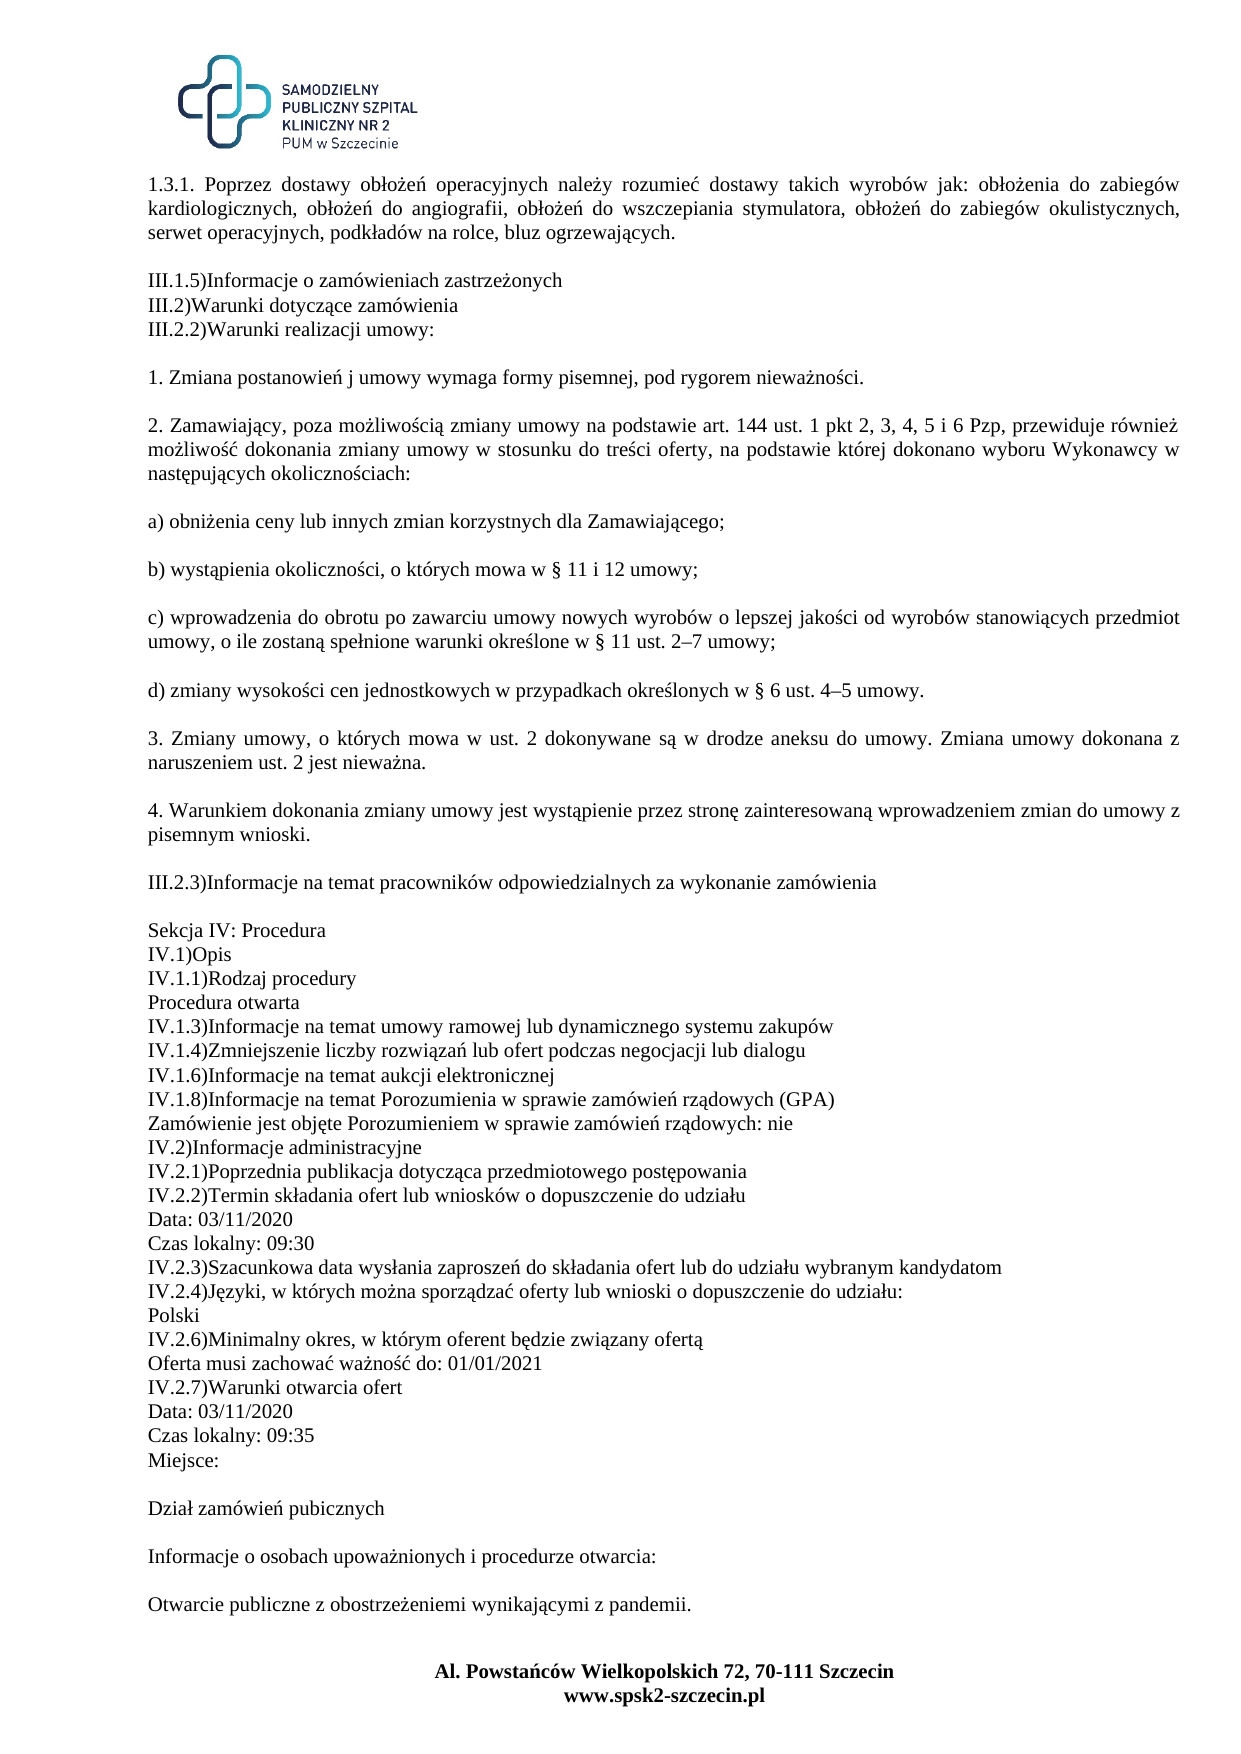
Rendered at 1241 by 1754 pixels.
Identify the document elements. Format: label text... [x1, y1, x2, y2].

text 3. Zmiany umowy, o których mowa w ust. 2 dokonywane są w drodze aneksu do umowy. Zmiana umowy dokonana z naruszeniem ust. 2 jest nieważna. [148, 726, 1181, 774]
text IV.1)Opis [148, 942, 1181, 966]
text 1.3.1. Poprzez dostawy obłożeń operacyjnych należy rozumieć dostawy takich wyrobów jak: obłożenia do zabiegów kardiologicznych, obłożeń do angiografii, obłożeń do wszczepiania stymulatora, obłożeń do zabiegów okulistycznych, serwet operacyjnych, podkładów na rolce, bluz ogrzewających. [148, 172, 1181, 244]
text IV.1.6)Informacje na temat aukcji elektronicznej [148, 1062, 1181, 1087]
text III.2.2)Warunki realizacji umowy: [148, 317, 1181, 341]
text III.2.3)Informacje na temat pracowników odpowiedzialnych za wykonanie zamówienia [148, 870, 1181, 894]
text IV.1.1)Rodzaj procedury [148, 966, 1181, 990]
text IV.1.3)Informacje na temat umowy ramowej lub dynamicznego systemu zakupów [148, 1014, 1181, 1038]
text IV.2.7)Warunki otwarcia ofert [148, 1375, 1181, 1399]
text III.1.5)Informacje o zamówieniach zastrzeżonych [148, 268, 1181, 292]
picture [152, 29, 442, 173]
text IV.2.2)Termin składania ofert lub wniosków o dopuszczenie do udziału [148, 1183, 1181, 1207]
text Dział zamówień pubicznych [148, 1496, 1181, 1520]
text Zamówienie jest objęte Porozumieniem w sprawie zamówień rządowych: nie [148, 1111, 1181, 1135]
text d) zmiany wysokości cen jednostkowych w przypadkach określonych w § 6 ust. 4–5 umowy. [148, 677, 1181, 702]
text 1. Zmiana postanowień j umowy wymaga formy pisemnej, pod rygorem nieważności. [148, 365, 1181, 389]
text Otwarcie publiczne z obostrzeżeniemi wynikającymi z pandemii. [148, 1592, 1181, 1616]
text Czas lokalny: 09:35 [148, 1423, 1181, 1447]
text Miejsce: [148, 1447, 1181, 1472]
text 2. Zamawiający, poza możliwością zmiany umowy na podstawie art. 144 ust. 1 pkt 2, 3, 4, 5 i 6 Pzp, przewiduje również możliwość dokonania zmiany umowy w stosunku do treści oferty, na podstawie której dokonano wyboru Wykonawcy w następujących okolicznościach: [148, 413, 1181, 485]
text III.2)Warunki dotyczące zamówienia [148, 292, 1181, 317]
text Data: 03/11/2020 [148, 1207, 1181, 1231]
text IV.2.6)Minimalny okres, w którym oferent będzie związany ofertą [148, 1327, 1181, 1351]
text IV.2.1)Poprzednia publikacja dotycząca przedmiotowego postępowania [148, 1159, 1181, 1183]
text Czas lokalny: 09:30 [148, 1231, 1181, 1255]
text IV.2.3)Szacunkowa data wysłania zaproszeń do składania ofert lub do udziału wybranym kandydatom [148, 1255, 1181, 1279]
text Data: 03/11/2020 [148, 1399, 1181, 1423]
text Polski [148, 1303, 1181, 1327]
text Procedura otwarta [148, 990, 1181, 1014]
text IV.1.8)Informacje na temat Porozumienia w sprawie zamówień rządowych (GPA) [148, 1087, 1181, 1111]
text Sekcja IV: Procedura [148, 918, 1181, 942]
text b) wystąpienia okoliczności, o których mowa w § 11 i 12 umowy; [148, 557, 1181, 581]
text IV.2)Informacje administracyjne [148, 1135, 1181, 1159]
text c) wprowadzenia do obrotu po zawarciu umowy nowych wyrobów o lepszej jakości od wyrobów stanowiących przedmiot umowy, o ile zostaną spełnione warunki określone w § 11 ust. 2–7 umowy; [148, 605, 1181, 653]
text 4. Warunkiem dokonania zmiany umowy jest wystąpienie przez stronę zainteresowaną wprowadzeniem zmian do umowy z pisemnym wnioski. [148, 798, 1181, 846]
text Oferta musi zachować ważność do: 01/01/2021 [148, 1351, 1181, 1375]
text IV.1.4)Zmniejszenie liczby rozwiązań lub ofert podczas negocjacji lub dialogu [148, 1038, 1181, 1062]
text Informacje o osobach upoważnionych i procedurze otwarcia: [148, 1544, 1181, 1568]
text IV.2.4)Języki, w których można sporządzać oferty lub wnioski o dopuszczenie do udziału: [148, 1279, 1181, 1303]
text a) obniżenia ceny lub innych zmian korzystnych dla Zamawiającego; [148, 509, 1181, 533]
